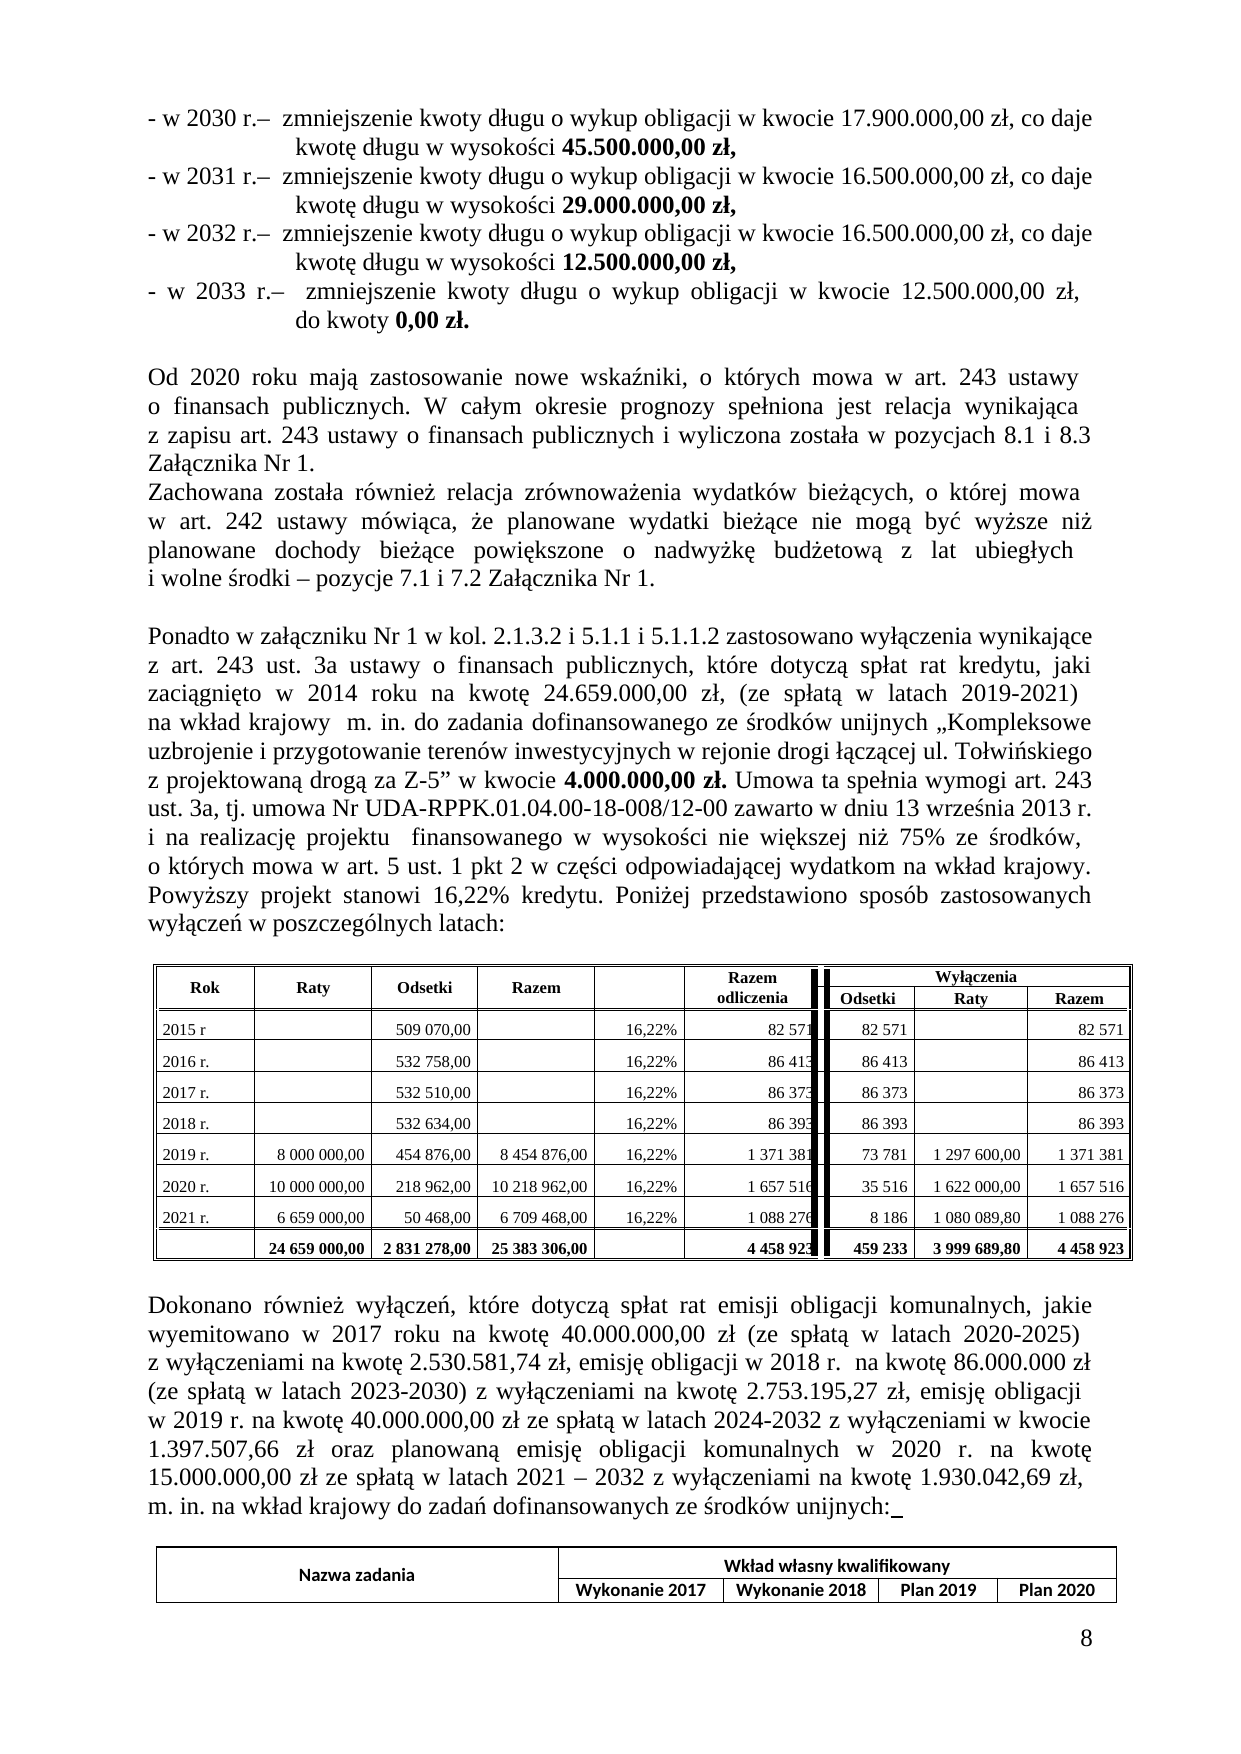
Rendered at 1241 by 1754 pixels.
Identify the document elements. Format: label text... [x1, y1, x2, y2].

table_cell 454 876,00 [372, 1134, 477, 1164]
table_cell 16,22% [595, 1197, 684, 1227]
table_header Razem [478, 967, 594, 1008]
table_cell [595, 1230, 684, 1258]
table_cell 8 186 [830, 1197, 914, 1227]
table_cell 82 571 [821, 1008, 914, 1039]
text - w 2030 r.– zmniejszenie kwoty długu o wykup obligacji w kwocie 17.900.000,00 zł, co daje kwotę długu w wysokości 45.500.000,00 zł, [148, 103, 1093, 161]
table_cell 218 962,00 [372, 1165, 477, 1196]
text - w 2031 r.– zmniejszenie kwoty długu o wykup obligacji w kwocie 16.500.000,00 zł, co daje kwotę długu w wysokości 29.000.000,00 zł, [148, 161, 1093, 218]
table_cell 86 393 [830, 1103, 914, 1133]
table_cell 16,22% [595, 1103, 684, 1133]
table_cell 8 454 876,00 [478, 1134, 594, 1164]
table_cell 86 413 [1028, 1040, 1129, 1071]
table_cell [255, 1072, 371, 1102]
table_cell 86 413 [830, 1040, 914, 1071]
table_cell [478, 1103, 594, 1133]
table_cell 86 413 [685, 1040, 811, 1071]
table_cell [915, 1072, 1027, 1102]
table_cell 16,22% [595, 1011, 684, 1039]
table_cell Raty [915, 987, 1027, 1008]
table_cell 4 458 923 [1028, 1227, 1130, 1258]
table_cell 86 393 [1028, 1103, 1129, 1133]
text - w 2032 r.– zmniejszenie kwoty długu o wykup obligacji w kwocie 16.500.000,00 zł, co daje kwotę długu w wysokości 12.500.000,00 zł, [148, 218, 1093, 276]
table_cell 1 622 000,00 [915, 1165, 1027, 1196]
table_cell [915, 1011, 1027, 1039]
table_cell [478, 1011, 594, 1039]
table_cell 73 781 [830, 1134, 914, 1164]
table_cell 86 373 [1028, 1072, 1129, 1102]
table_cell Razem [1028, 987, 1129, 1008]
table_cell [255, 1040, 371, 1071]
table_cell Plan 2020 [998, 1579, 1116, 1602]
table_cell 35 516 [830, 1165, 914, 1196]
table_header Odsetki [372, 967, 477, 1008]
table_header Razem odliczenia [684, 965, 821, 1008]
table_cell 8 000 000,00 [255, 1134, 371, 1164]
table_cell 1 297 600,00 [915, 1134, 1027, 1164]
table_cell 1 657 516 [685, 1165, 811, 1196]
table_cell [915, 1040, 1027, 1071]
text Od 2020 roku mają zastosowanie nowe wskaźniki, o których mowa w art. 243 ustawy o finansach publicznych. W całym okresie prognozy spełniona jest relacja wynikająca z zapisu art. 243 ustawy o finansach publicznych i wyliczona została w pozycjach 8.1 i 8.3 Załącznika Nr 1. [148, 362, 1093, 477]
table_cell 2016 r. [157, 1040, 254, 1071]
table_cell Odsetki [830, 987, 914, 1008]
text Dokonano również wyłączeń, które dotyczą spłat rat emisji obligacji komunalnych, jakie wyemitowano w 2017 roku na kwotę 40.000.000,00 zł (ze spłatą w latach 2020-2025) z wyłączeniami na kwotę 2.530.581,74 zł, emisję obligacji w 2018 r. na kwotę 86.000.000 zł (ze spłatą w latach 2023-2030) z wyłączeniami na kwotę 2.753.195,27 zł, emisję obligacji w 2019 r. na kwotę 40.000.000,00 zł ze spłatą w latach 2024-2032 z wyłączeniami w kwocie 1.397.507,66 zł oraz planowaną emisję obligacji komunalnych w 2020 r. na kwotę 15.000.000,00 zł ze spłatą w latach 2021 – 2032 z wyłączeniami na kwotę 1.930.042,69 zł, m. in. na wkład krajowy do zadań dofinansowanych ze środków unijnych: [148, 1290, 1093, 1520]
table_cell 6 659 000,00 [255, 1197, 371, 1227]
table_cell Wykonanie 2017 [559, 1579, 723, 1602]
table_cell 1 088 276 [685, 1197, 811, 1227]
table_cell 10 000 000,00 [255, 1165, 371, 1196]
table_cell 1 080 089,80 [915, 1197, 1027, 1227]
table_cell 2017 r. [157, 1072, 254, 1102]
text Ponadto w załączniku Nr 1 w kol. 2.1.3.2 i 5.1.1 i 5.1.1.2 zastosowano wyłączenia wynikające z art. 243 ust. 3a ustawy o finansach publicznych, które dotyczą spłat rat kredytu, jaki zaciągnięto w 2014 roku na kwotę 24.659.000,00 zł, (ze spłatą w latach 2019-2021) na wkład krajowy m. in. do zadania dofinansowanego ze środków unijnych „Kompleksowe uzbrojenie i przygotowanie terenów inwestycyjnych w rejonie drogi łączącej ul. Tołwińskiego z projektowaną drogą za Z-5” w kwocie 4.000.000,00 zł. Umowa ta spełnia wymogi art. 243 ust. 3a, tj. umowa Nr UDA-RPPK.01.04.00-18-008/12-00 zawarto w dniu 13 września 2013 r. i na realizację projektu finansowanego w wysokości nie większej niż 75% ze środków, o których mowa w art. 5 ust. 1 pkt 2 w części odpowiadającej wydatkom na wkład krajowy. Powyższy projekt stanowi 16,22% kredytu. Poniżej przedstawiono sposób zastosowanych wyłączeń w poszczególnych latach: [148, 621, 1093, 937]
table_cell 2018 r. [157, 1103, 254, 1133]
table_cell [478, 1072, 594, 1102]
table_cell [157, 1227, 254, 1258]
table_cell 532 634,00 [372, 1103, 477, 1133]
table_header Wkład własny kwalifikowany [559, 1548, 1116, 1578]
text Zachowana została również relacja zrównoważenia wydatków bieżących, o której mowa w art. 242 ustawy mówiąca, że planowane wydatki bieżące nie mogą być wyższe niż planowane dochody bieżące powiększone o nadwyżkę budżetową z lat ubiegłych i wolne środki – pozycje 7.1 i 7.2 Załącznika Nr 1. [148, 477, 1093, 592]
table_cell 2015 r [155, 1008, 254, 1039]
table_cell 2020 r. [157, 1165, 254, 1196]
table_cell 6 709 468,00 [478, 1197, 594, 1227]
table_cell Plan 2019 [879, 1579, 997, 1602]
table_cell 3 999 689,80 [915, 1230, 1027, 1258]
table_cell 16,22% [595, 1165, 684, 1196]
table_cell 459 233 [821, 1227, 914, 1258]
table_cell 50 468,00 [372, 1197, 477, 1227]
table_header Wyłączenia [821, 965, 1130, 986]
table_cell 532 758,00 [372, 1040, 477, 1071]
table_header [595, 967, 684, 1008]
table_cell 532 510,00 [372, 1072, 477, 1102]
table_cell 10 218 962,00 [478, 1165, 594, 1196]
table_cell [478, 1040, 594, 1071]
table_cell 25 383 306,00 [478, 1230, 594, 1258]
table_cell 86 373 [830, 1072, 914, 1102]
table_header Raty [255, 967, 371, 1008]
table_cell 82 571 [1028, 1008, 1131, 1039]
table_cell 4 458 923 [685, 1227, 821, 1258]
table_header Nazwa zadania [157, 1548, 558, 1602]
table_cell [255, 1011, 371, 1039]
table_cell 82 571 [685, 1008, 821, 1039]
table_cell 24 659 000,00 [255, 1230, 371, 1258]
table_header Rok [157, 967, 254, 1008]
table_cell 509 070,00 [372, 1011, 477, 1039]
table_cell 2021 r. [157, 1197, 254, 1227]
table_cell 1 371 381 [1028, 1134, 1129, 1164]
table_cell [915, 1103, 1027, 1133]
table_cell Wykonanie 2018 [724, 1579, 878, 1602]
table_cell 1 657 516 [1028, 1165, 1129, 1196]
table_cell 86 393 [685, 1103, 811, 1133]
text - w 2033 r.– zmniejszenie kwoty długu o wykup obligacji w kwocie 12.500.000,00 zł, do kwoty 0,00 zł. [148, 276, 1093, 333]
table_cell 16,22% [595, 1072, 684, 1102]
table_cell 2019 r. [157, 1134, 254, 1164]
table_cell [255, 1103, 371, 1133]
table_cell 2 831 278,00 [372, 1230, 477, 1258]
table_cell 1 371 381 [685, 1134, 811, 1164]
table_cell 86 373 [685, 1072, 811, 1102]
table_cell 16,22% [595, 1040, 684, 1071]
table_cell 1 088 276 [1028, 1197, 1129, 1227]
table_cell 16,22% [595, 1134, 684, 1164]
